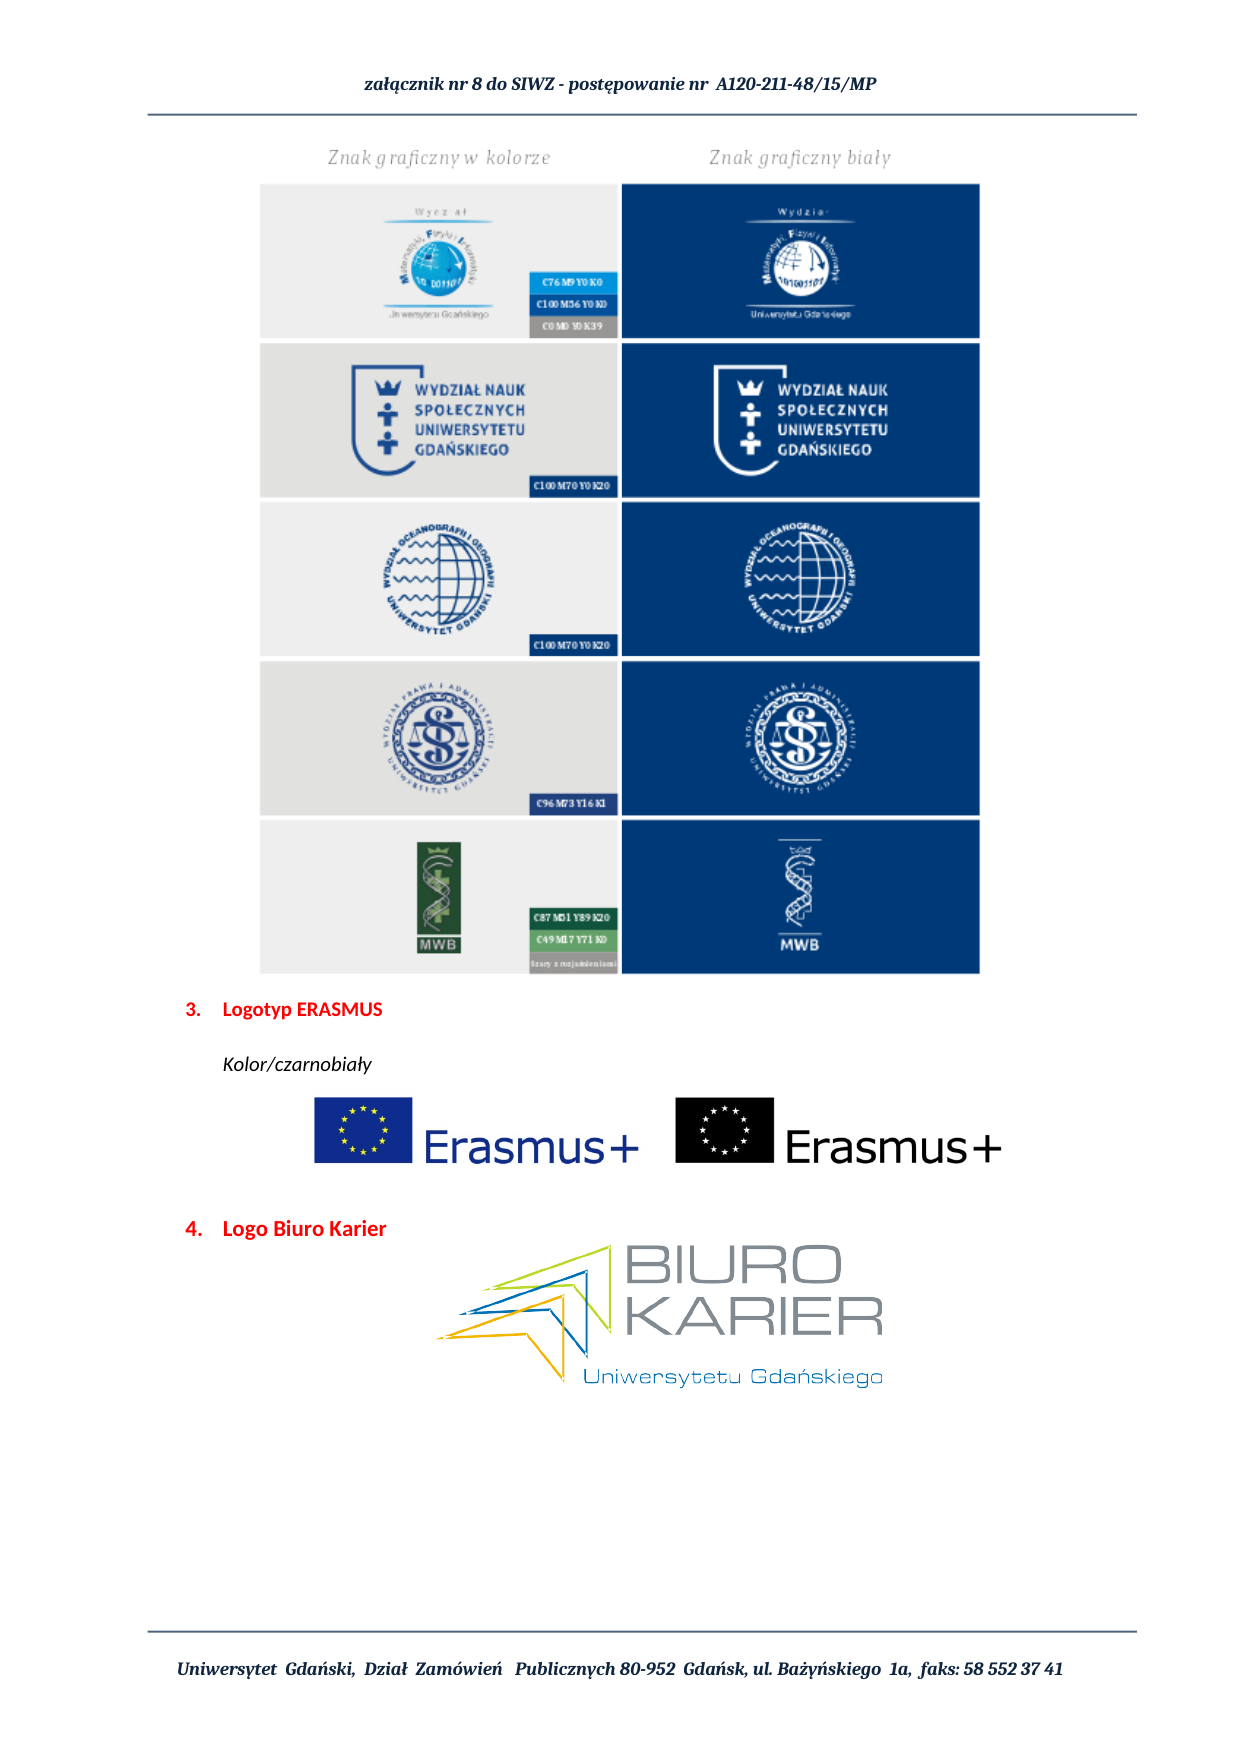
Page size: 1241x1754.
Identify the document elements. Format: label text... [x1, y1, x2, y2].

list Logo Biuro Karier [185, 1214, 1093, 1242]
list Logotyp ERASMUS [185, 996, 1093, 1021]
picture [296, 1078, 1020, 1182]
list Kolor/czarnobiały [223, 1051, 1093, 1076]
